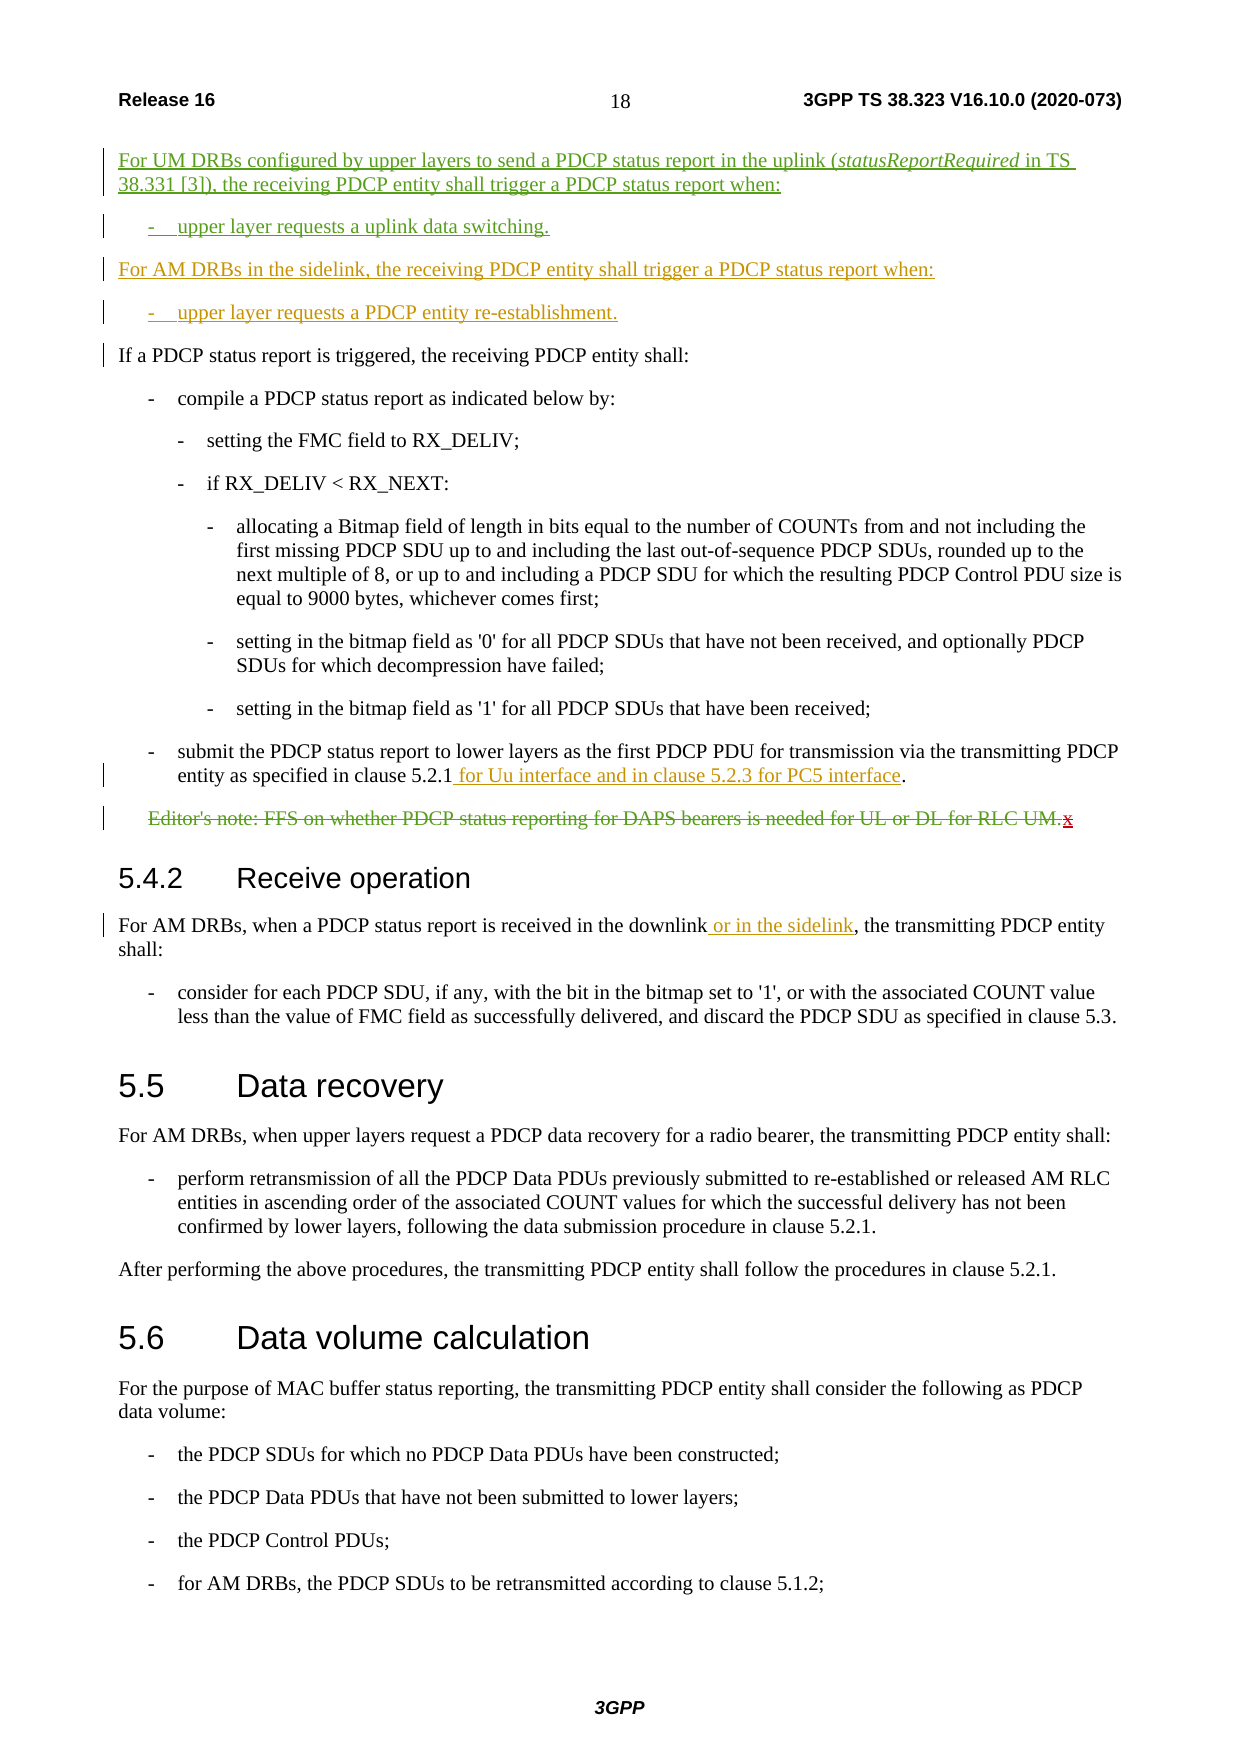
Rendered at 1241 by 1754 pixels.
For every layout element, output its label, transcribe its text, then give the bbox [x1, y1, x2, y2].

text - submit the PDCP status report to lower layers as the first PDCP PDU for transmission via the transmitting PDCP entity as specified in clause 5.2.1. [148, 739, 1122, 787]
subtitle 5.5 Data recovery [118, 1066, 1122, 1104]
text - the PDCP Data PDUs that have not been submitted to lower layers; [148, 1485, 1122, 1509]
text After performing the above procedures, the transmitting PDCP entity shall follow the procedures in clause 5.2.1. [118, 1257, 1122, 1281]
text If a PDCP status report is triggered, the receiving PDCP entity shall: [118, 343, 1122, 367]
subtitle 5.4.2 Receive operation [118, 861, 1122, 894]
text - compile a PDCP status report as indicated below by: [148, 386, 1122, 410]
subtitle 5.6 Data volume calculation [118, 1318, 1122, 1357]
text For AM DRBs, when upper layers request a PDCP data recovery for a radio bearer, the transmitting PDCP entity shall: [118, 1123, 1122, 1147]
text For the purpose of MAC buffer status reporting, the transmitting PDCP entity shall consider the following as PDCP data volume: [118, 1375, 1122, 1423]
text - allocating a Bitmap field of length in bits equal to the number of COUNTs from and not including the first missing PDCP SDU up to and including the last out-of-sequence PDCP SDUs, rounded up to the next multiple of 8, or up to and including a PDCP SDU for which the resulting PDCP Control PDU size is equal to 9000 bytes, whichever comes first; [207, 514, 1122, 610]
text - for AM DRBs, the PDCP SDUs to be retransmitted according to clause 5.1.2; [148, 1571, 1122, 1595]
text - setting the FMC field to RX_DELIV; [177, 428, 1122, 452]
text - the PDCP Control PDUs; [148, 1528, 1122, 1552]
text For AM DRBs, when a PDCP status report is received in the downlink, the transmitting PDCP entity shall: [118, 913, 1122, 961]
text - setting in the bitmap field as '0' for all PDCP SDUs that have not been received, and optionally PDCP SDUs for which decompression have failed; [207, 629, 1122, 677]
text - perform retransmission of all the PDCP Data PDUs previously submitted to re-established or released AM RLC entities in ascending order of the associated COUNT values for which the successful delivery has not been confirmed by lower layers, following the data submission procedure in clause 5.2.1. [148, 1166, 1122, 1238]
text - the PDCP SDUs for which no PDCP Data PDUs have been constructed; [148, 1442, 1122, 1466]
text - if RX_DELIV < RX_NEXT: [177, 471, 1122, 495]
text - setting in the bitmap field as '1' for all PDCP SDUs that have been received; [207, 696, 1122, 720]
text - consider for each PDCP SDU, if any, with the bit in the bitmap set to '1', or with the associated COUNT value less than the value of FMC field as successfully delivered, and discard the PDCP SDU as specified in clause 5.3. [148, 980, 1122, 1028]
